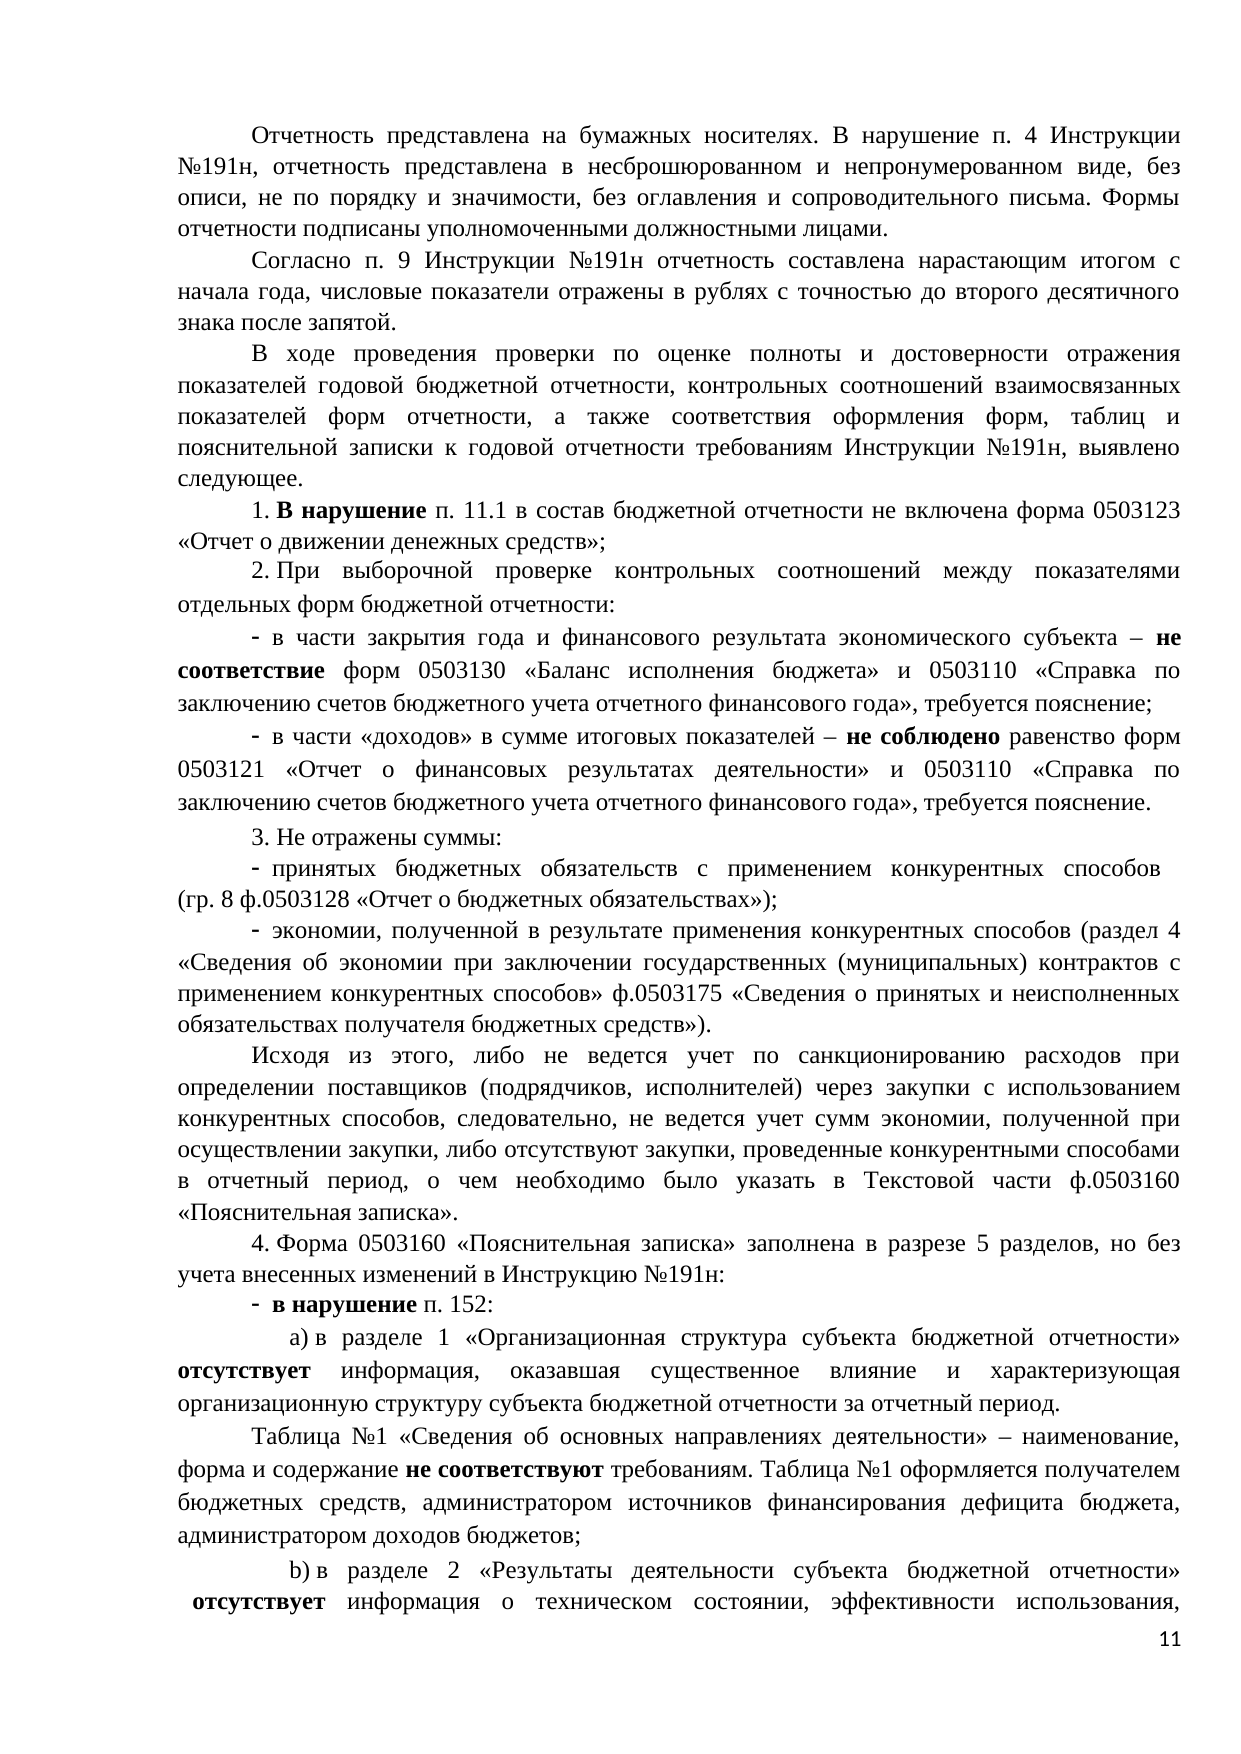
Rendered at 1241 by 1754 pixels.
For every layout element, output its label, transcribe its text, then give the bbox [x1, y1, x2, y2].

text В ходе проведения проверки по оценке полноты и достоверности отражения показателей годовой бюджетной отчетности, контрольных соотношений взаимосвязанных показателей форм отчетности, а также соответствия оформления форм, таблиц и пояснительной записки к годовой отчетности требованиям Инструкции №191н, выявлено следующее. [177, 337, 1181, 493]
list Форма 0503160 «Пояснительная записка» заполнена в разрезе 5 разделов, но без учета внесенных изменений в Инструкцию №191н: [177, 1226, 1181, 1289]
list в части «доходов» в сумме итоговых показателей – не соблюдено равенство форм 0503121 «Отчет о финансовых результатах деятельности» и 0503110 «Справка по заключению счетов бюджетного учета отчетного финансового года», требуется пояснение. [177, 721, 1181, 816]
text Согласно п. 9 Инструкции №191н отчетность составлена нарастающим итогом с начала года, числовые показатели отражены в рублях с точностью до второго десятичного знака после запятой. [177, 243, 1181, 337]
list в нарушение п. 152: [177, 1289, 1181, 1318]
list экономии, полученной в результате применения конкурентных способов (раздел 4 «Сведения об экономии при заключении государственных (муниципальных) контрактов с применением конкурентных способов» ф.0503175 «Сведения о принятых и неисполненных обязательствах получателя бюджетных средств»). [177, 914, 1181, 1039]
list в разделе 1 «Организационная структура субъекта бюджетной отчетности» отсутствует информация, оказавшая существенное влияние и характеризующая организационную структуру субъекта бюджетной отчетности за отчетный период. [177, 1322, 1181, 1417]
list Исходя из этого, либо не ведется учет по санкционированию расходов при определении поставщиков (подрядчиков, исполнителей) через закупки с использованием конкурентных способов, следовательно, не ведется учет сумм экономии, полученной при осуществлении закупки, либо отсутствуют закупки, проведенные конкурентными способами в отчетный период, о чем необходимо было указать в Текстовой части ф.0503160 «Пояснительная записка». [177, 1039, 1181, 1226]
list В нарушение п. 11.1 в состав бюджетной отчетности не включена форма 0503123 «Отчет о движении денежных средств»; [177, 493, 1181, 556]
list При выборочной проверке контрольных соотношений между показателями отдельных форм бюджетной отчетности: [177, 556, 1181, 617]
list принятых бюджетных обязательств с применением конкурентных способов (гр. 8 ф.0503128 «Отчет о бюджетных обязательствах»); [177, 851, 1181, 914]
text Отчетность представлена на бумажных носителях. В нарушение п. 4 Инструкции №191н, отчетность представлена в несброшюрованном и непронумерованном виде, без описи, не по порядку и значимости, без оглавления и сопроводительного письма. Формы отчетности подписаны уполномоченными должностными лицами. [177, 118, 1181, 243]
list Таблица №1 «Сведения об основных направлениях деятельности» – наименование, форма и содержание не соответствуют требованиям. Таблица №1 оформляется получателем бюджетных средств, администратором источников финансирования дефицита бюджета, администратором доходов бюджетов; [177, 1421, 1181, 1549]
list в части закрытия года и финансового результата экономического субъекта – не соответствие форм 0503130 «Баланс исполнения бюджета» и 0503110 «Справка по заключению счетов бюджетного учета отчетного финансового года», требуется пояснение; [177, 622, 1181, 716]
list Не отражены суммы: [177, 820, 1181, 851]
